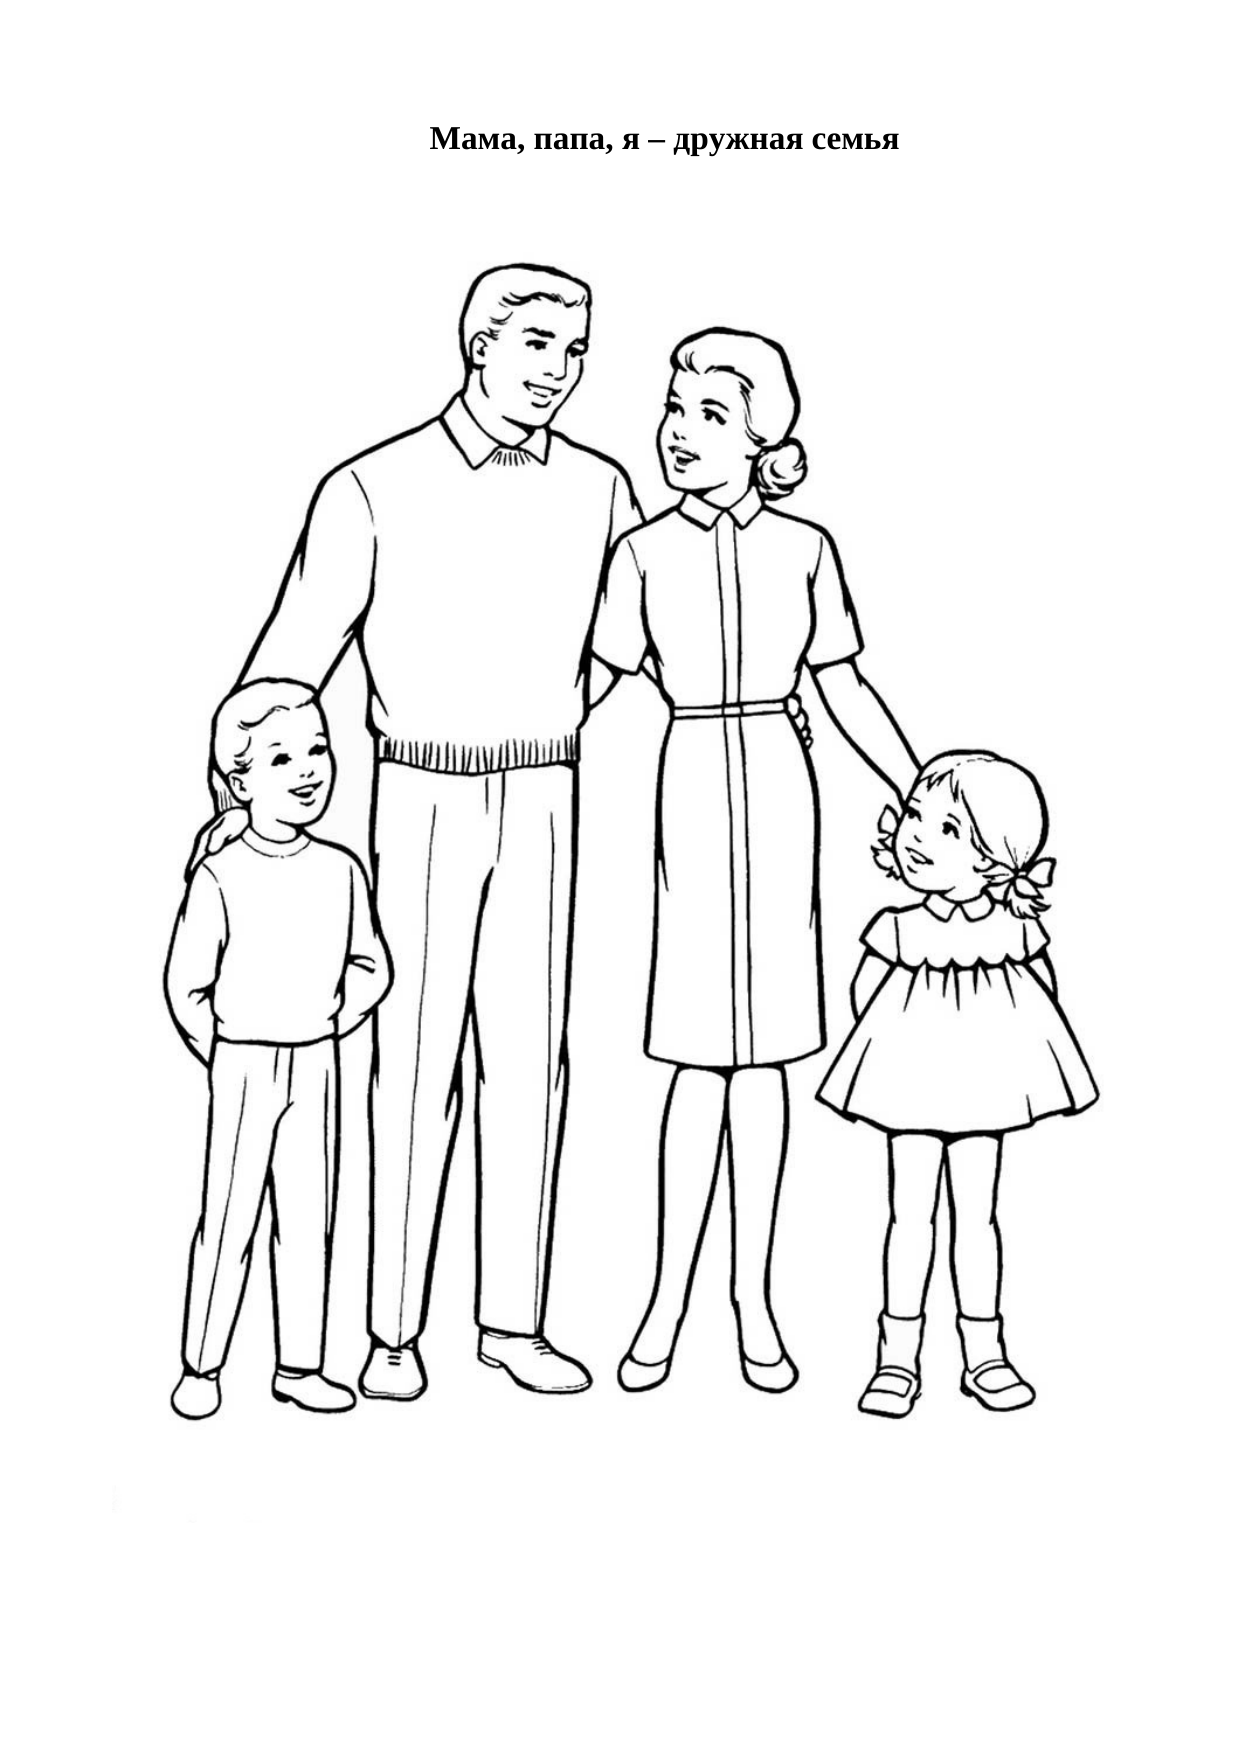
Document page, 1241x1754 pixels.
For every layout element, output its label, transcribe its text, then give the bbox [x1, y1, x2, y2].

picture [103, 243, 1155, 1530]
text Мама, папа, я – дружная семья [177, 118, 1152, 156]
